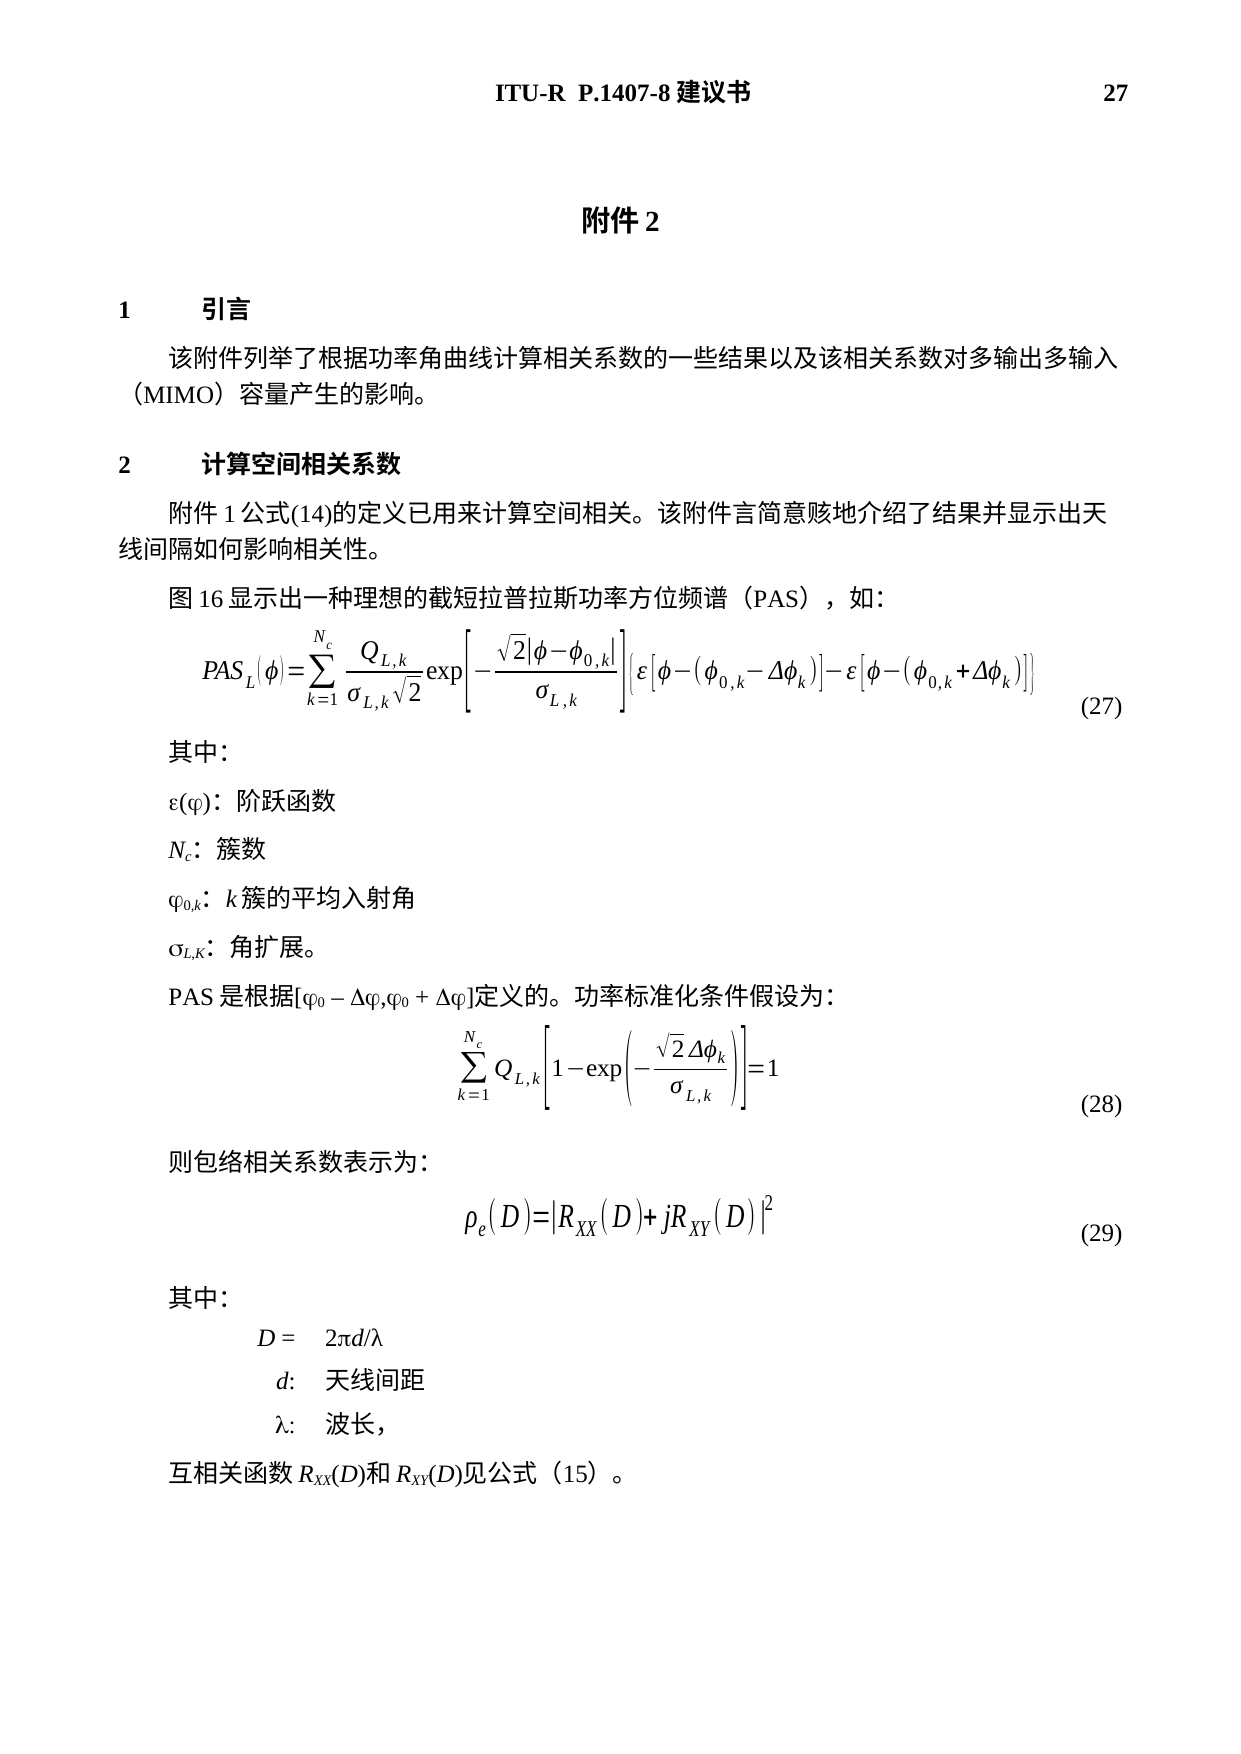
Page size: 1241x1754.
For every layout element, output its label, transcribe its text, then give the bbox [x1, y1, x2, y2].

text 互相关函数RXX(D)和RXY(D)见公式（15）。 [118, 1454, 1122, 1490]
text L,K：角扩展。 [118, 927, 1122, 964]
text  波长， [118, 1405, 1122, 1441]
text d: 天线间距 [118, 1360, 1122, 1397]
text 图16显示出一种理想的截短拉普拉斯功率方位频谱（PAS），如： [118, 578, 1122, 614]
text (28) [118, 1025, 1122, 1118]
text (27) [118, 627, 1122, 720]
text 附件1公式(14)的定义已用来计算空间相关。该附件言简意赅地介绍了结果并显示出天线间隔如何影响相关性。 [118, 493, 1122, 566]
text ()：阶跃函数 [118, 781, 1122, 817]
text Nc：簇数 [118, 830, 1122, 866]
title 则包络相关系数表示为： [118, 1143, 1122, 1179]
text 其中： [118, 1279, 1122, 1315]
text 该附件列举了根据功率角曲线计算相关系数的一些结果以及该相关系数对多输出多输入（MIMO）容量产生的影响。 [118, 339, 1122, 411]
title 附件2 [118, 198, 1122, 240]
subtitle 2 计算空间相关系数 [118, 444, 1122, 481]
subtitle 1 引言 [118, 290, 1122, 326]
text 0,k：k簇的平均入射角 [118, 879, 1122, 915]
text (29) [118, 1192, 1122, 1247]
text D = 2d/λ [118, 1323, 1122, 1352]
text 其中： [118, 732, 1122, 769]
text PAS是根据[0 – ,0 + ]定义的。功率标准化条件假设为： [118, 976, 1122, 1012]
